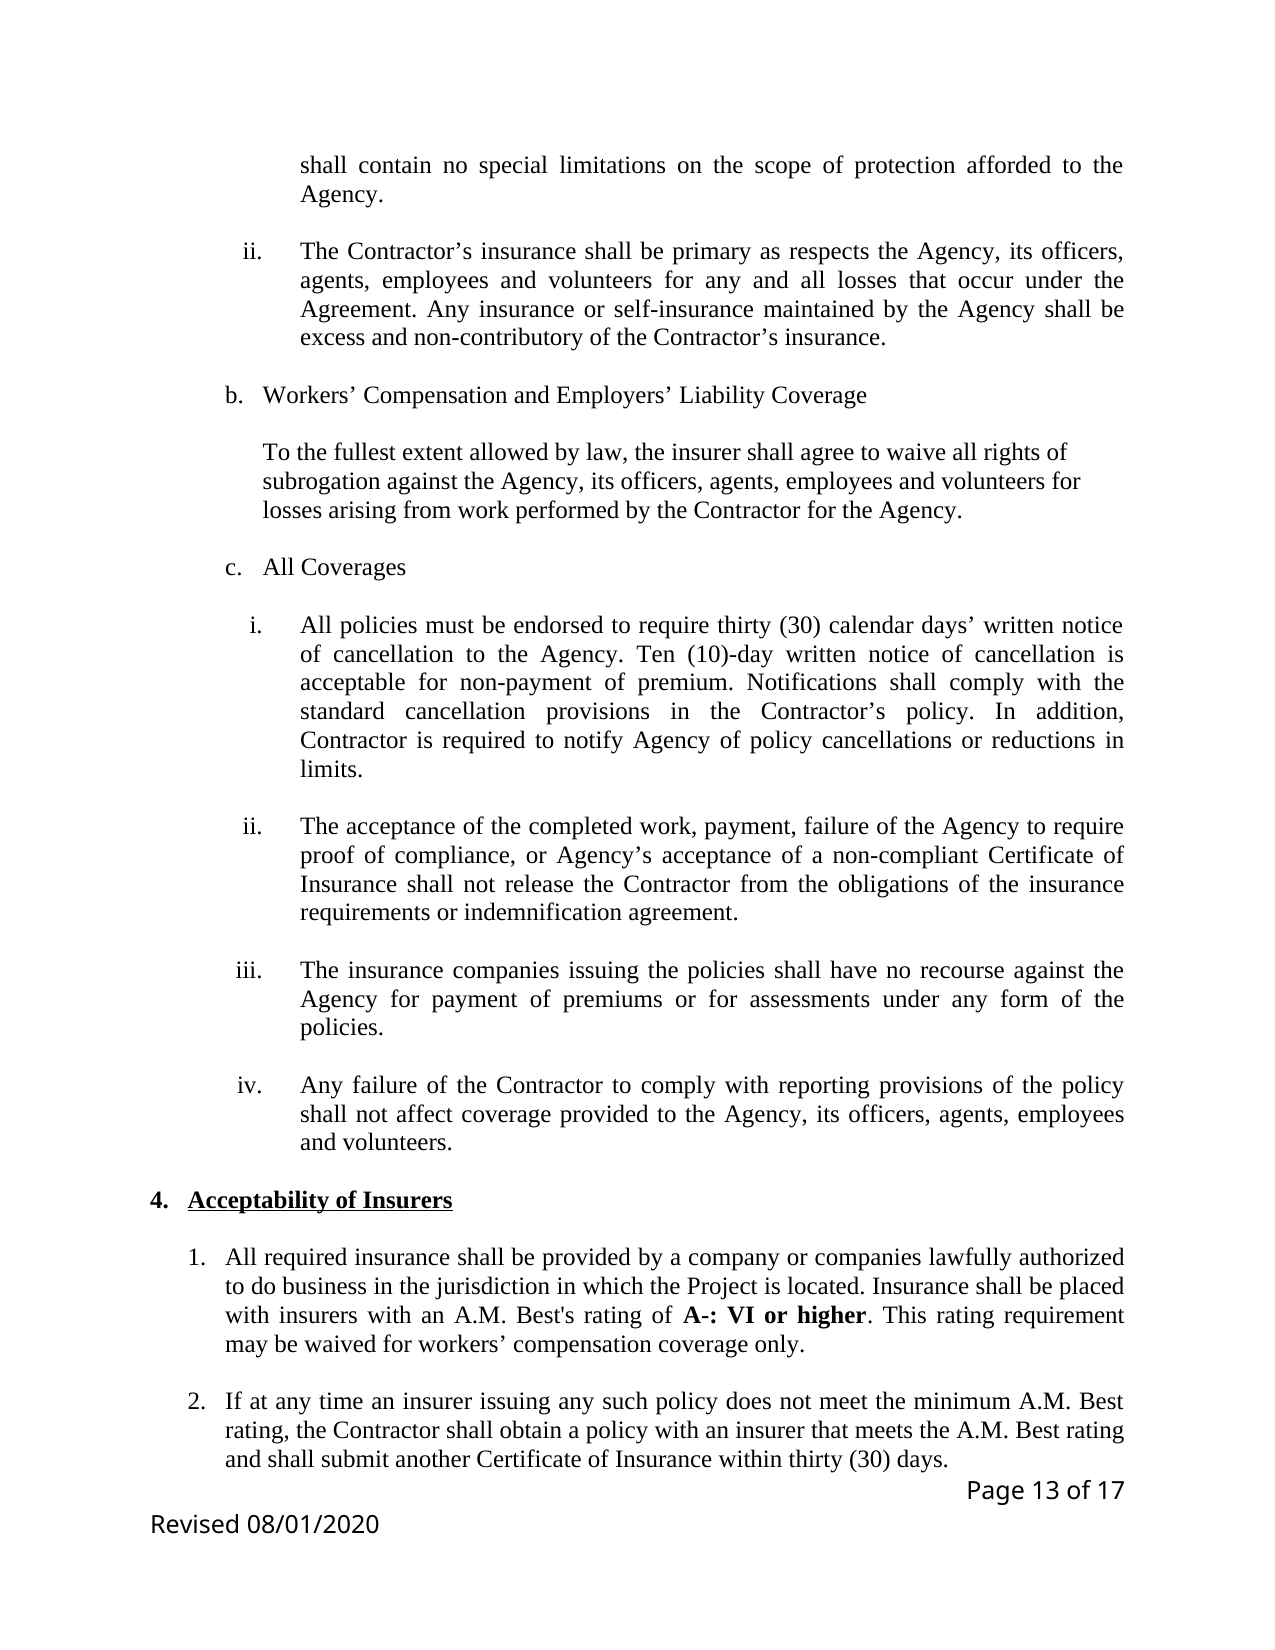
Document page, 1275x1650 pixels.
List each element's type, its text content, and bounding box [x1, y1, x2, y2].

list All Coverages [225, 552, 1125, 581]
text To the fullest extent allowed by law, the insurer shall agree to waive all rights of subrogation against the Agency, its officers, agents, employees and volunteers for losses arising from work performed by the Contractor for the Agency. [262, 437, 1125, 524]
list The acceptance of the completed work, payment, failure of the Agency to require proof of compliance, or Agency’s acceptance of a non-compliant Certificate of Insurance shall not release the Contractor from the obligations of the insurance requirements or indemnification agreement. [262, 811, 1125, 926]
list All policies must be endorsed to require thirty (30) calendar days’ written notice of cancellation to the Agency. Ten (10)-day written notice of cancellation is acceptable for non-payment of premium. Notifications shall comply with the standard cancellation provisions in the Contractor’s policy. In addition, Contractor is required to notify Agency of policy cancellations or reductions in limits. [262, 610, 1125, 782]
list All required insurance shall be provided by a company or companies lawfully authorized to do business in the jurisdiction in which the Project is located. Insurance shall be placed with insurers with an A.M. Best's rating of A-: VI or higher. This rating requirement may be waived for workers’ compensation coverage only. [187, 1242, 1125, 1357]
list The insurance companies issuing the policies shall have no recourse against the Agency for payment of premiums or for assessments under any form of the policies. [262, 955, 1125, 1041]
list If at any time an insurer issuing any such policy does not meet the minimum A.M. Best rating, the Contractor shall obtain a policy with an insurer that meets the A.M. Best rating and shall submit another Certificate of Insurance within thirty (30) days. [187, 1386, 1125, 1472]
list Acceptability of Insurers [150, 1185, 1125, 1214]
list The Contractor’s insurance shall be primary as respects the Agency, its officers, agents, employees and volunteers for any and all losses that occur under the Agreement. Any insurance or self-insurance maintained by the Agency shall be excess and non-contributory of the Contractor’s insurance. [262, 236, 1125, 351]
list Any failure of the Contractor to comply with reporting provisions of the policy shall not affect coverage provided to the Agency, its officers, agents, employees and volunteers. [262, 1070, 1125, 1156]
list Workers’ Compensation and Employers’ Liability Coverage [225, 380, 1125, 409]
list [262, 150, 1125, 207]
